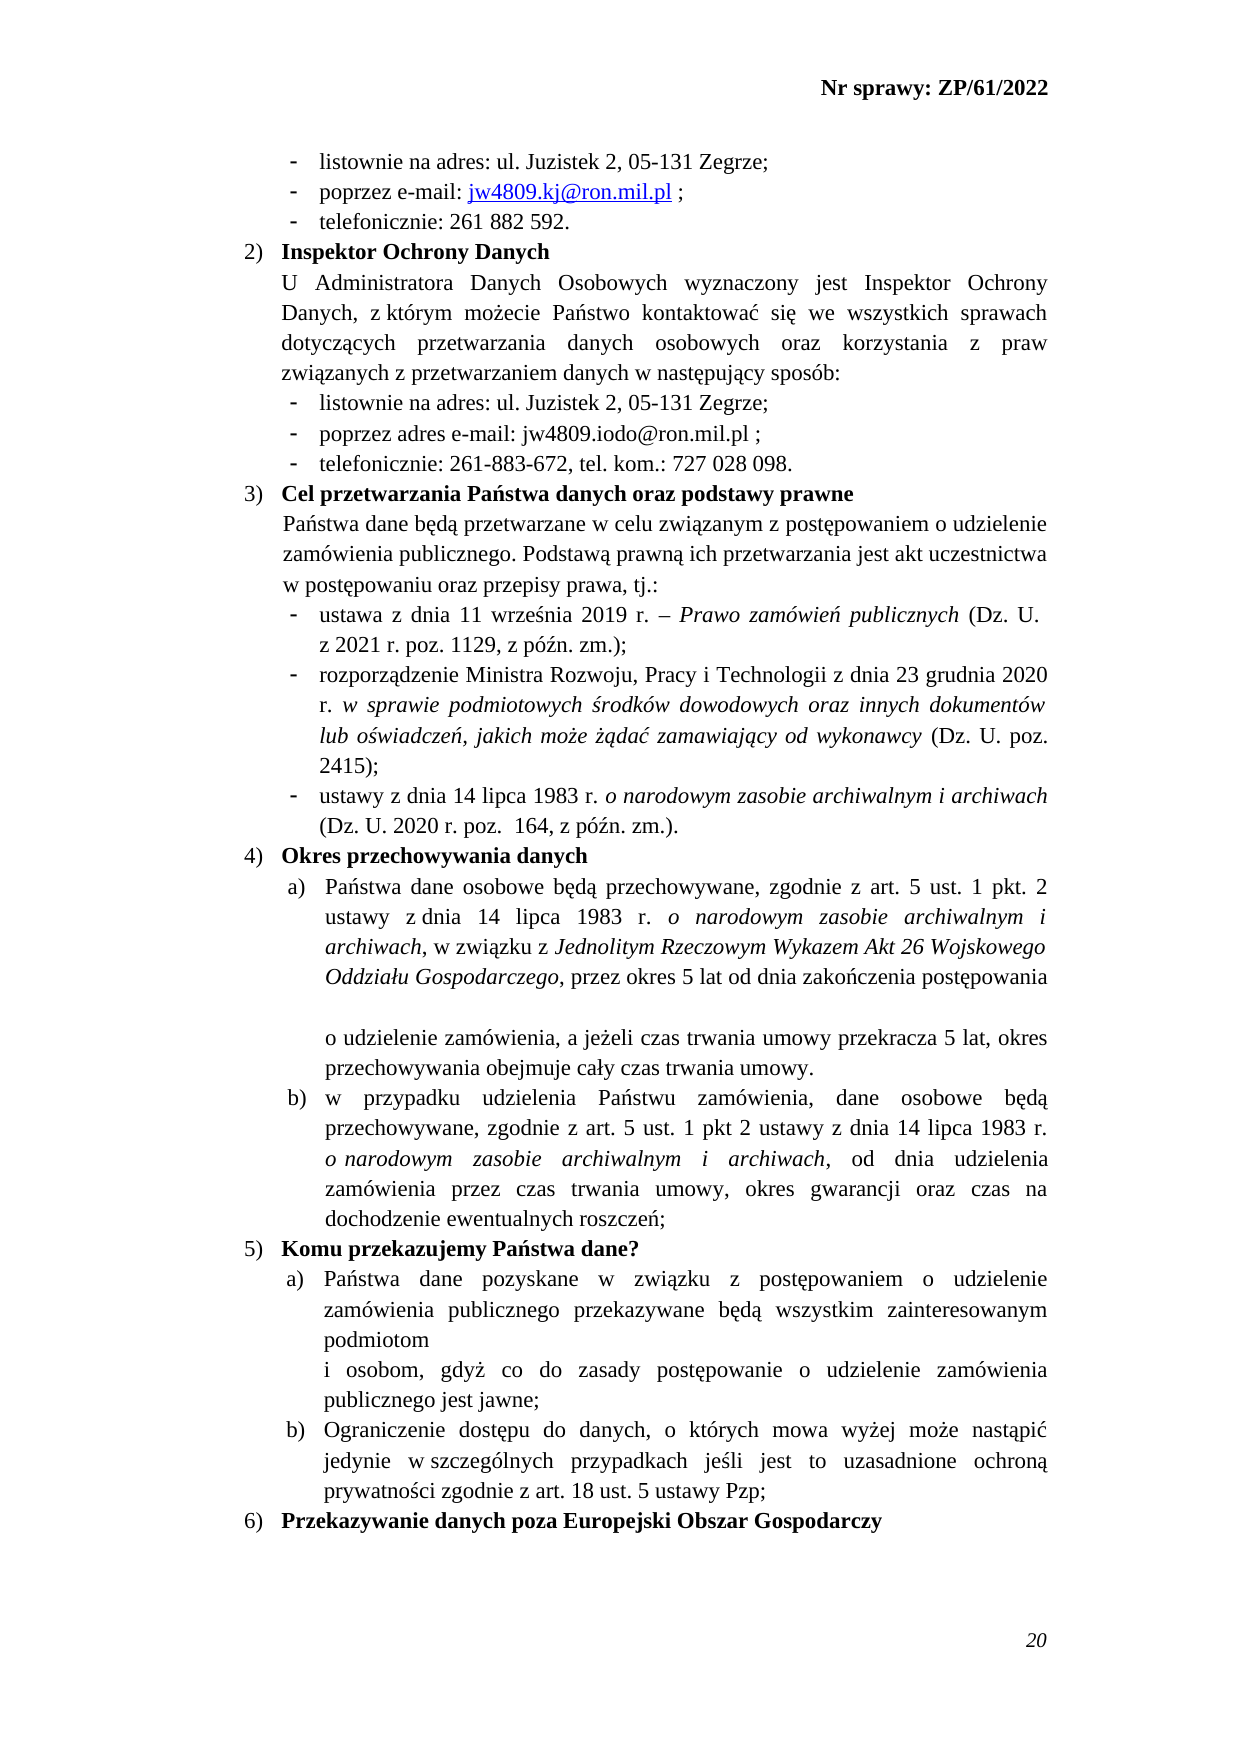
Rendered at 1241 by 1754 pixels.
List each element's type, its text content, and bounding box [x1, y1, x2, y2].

list rozporządzenie Ministra Rozwoju, Pracy i Technologii z dnia 23 grudnia 2020 r. w sprawie podmiotowych środków dowodowych oraz innych dokumentów lub oświadczeń, jakich może żądać zamawiający od wykonawcy (Dz. U. poz. 2415); [289, 661, 1048, 778]
list listownie na adres: ul. Juzistek 2, 05-131 Zegrze; [289, 148, 1048, 174]
list Przekazywanie danych poza Europejski Obszar Gospodarczy [244, 1507, 1048, 1533]
list w przypadku udzielenia Państwu zamówienia, dane osobowe będą przechowywane, zgodnie z art. 5 ust. 1 pkt 2 ustawy z dnia 14 lipca 1983 r. o narodowym zasobie archiwalnym i archiwach, od dnia udzielenia zamówienia przez czas trwania umowy, okres gwarancji oraz czas na dochodzenie ewentualnych roszczeń; [287, 1084, 1048, 1231]
list Komu przekazujemy Państwa dane? [244, 1235, 1048, 1262]
list ustawy z dnia 14 lipca 1983 r. o narodowym zasobie archiwalnym i archiwach (Dz. U. 2020 r. poz. 164, z późn. zm.). [289, 782, 1048, 839]
text Państwa dane będą przetwarzane w celu związanym z postępowaniem o udzielenie zamówienia publicznego. Podstawą prawną ich przetwarzania jest akt uczestnictwa w postępowaniu oraz przepisy prawa, tj.: [283, 510, 1048, 597]
list Państwa dane osobowe będą przechowywane, zgodnie z art. 5 ust. 1 pkt. 2 ustawy z dnia 14 lipca 1983 r. o narodowym zasobie archiwalnym i archiwach, w związku z Jednolitym Rzeczowym Wykazem Akt 26 Wojskowego Oddziału Gospodarczego, przez okres 5 lat od dnia zakończenia postępowania o udzielenie zamówienia, a jeżeli czas trwania umowy przekracza 5 lat, okres przechowywania obejmuje cały czas trwania umowy. [287, 873, 1048, 1080]
list telefonicznie: 261 882 592. [289, 208, 1048, 234]
list telefonicznie: 261-883-672, tel. kom.: 727 028 098. [289, 450, 1048, 476]
list Ograniczenie dostępu do danych, o których mowa wyżej może nastąpić jedynie w szczególnych przypadkach jeśli jest to uzasadnione ochroną prywatności zgodnie z art. 18 ust. 5 ustawy Pzp; [286, 1416, 1048, 1503]
list Inspektor Ochrony Danych [244, 238, 1048, 265]
text U Administratora Danych Osobowych wyznaczony jest Inspektor Ochrony Danych, z którym możecie Państwo kontaktować się we wszystkich sprawach dotyczących przetwarzania danych osobowych oraz korzystania z praw związanych z przetwarzaniem danych w następujący sposób: [281, 268, 1048, 386]
list poprzez e-mail: jw4809.kj@ron.mil.pl ; [289, 178, 1048, 204]
list ustawa z dnia 11 września 2019 r. – Prawo zamówień publicznych (Dz. U. z 2021 r. poz. 1129, z późn. zm.); [289, 601, 1048, 657]
list listownie na adres: ul. Juzistek 2, 05-131 Zegrze; [289, 389, 1048, 416]
list poprzez adres e-mail: jw4809.iodo@ron.mil.pl ; [289, 419, 1048, 446]
list Okres przechowywania danych [244, 842, 1048, 869]
list Państwa dane pozyskane w związku z postępowaniem o udzielenie zamówienia publicznego przekazywane będą wszystkim zainteresowanym podmiotom i osobom, gdyż co do zasady postępowanie o udzielenie zamówienia publicznego jest jawne; [286, 1265, 1048, 1413]
list Cel przetwarzania Państwa danych oraz podstawy prawne [244, 480, 1048, 506]
